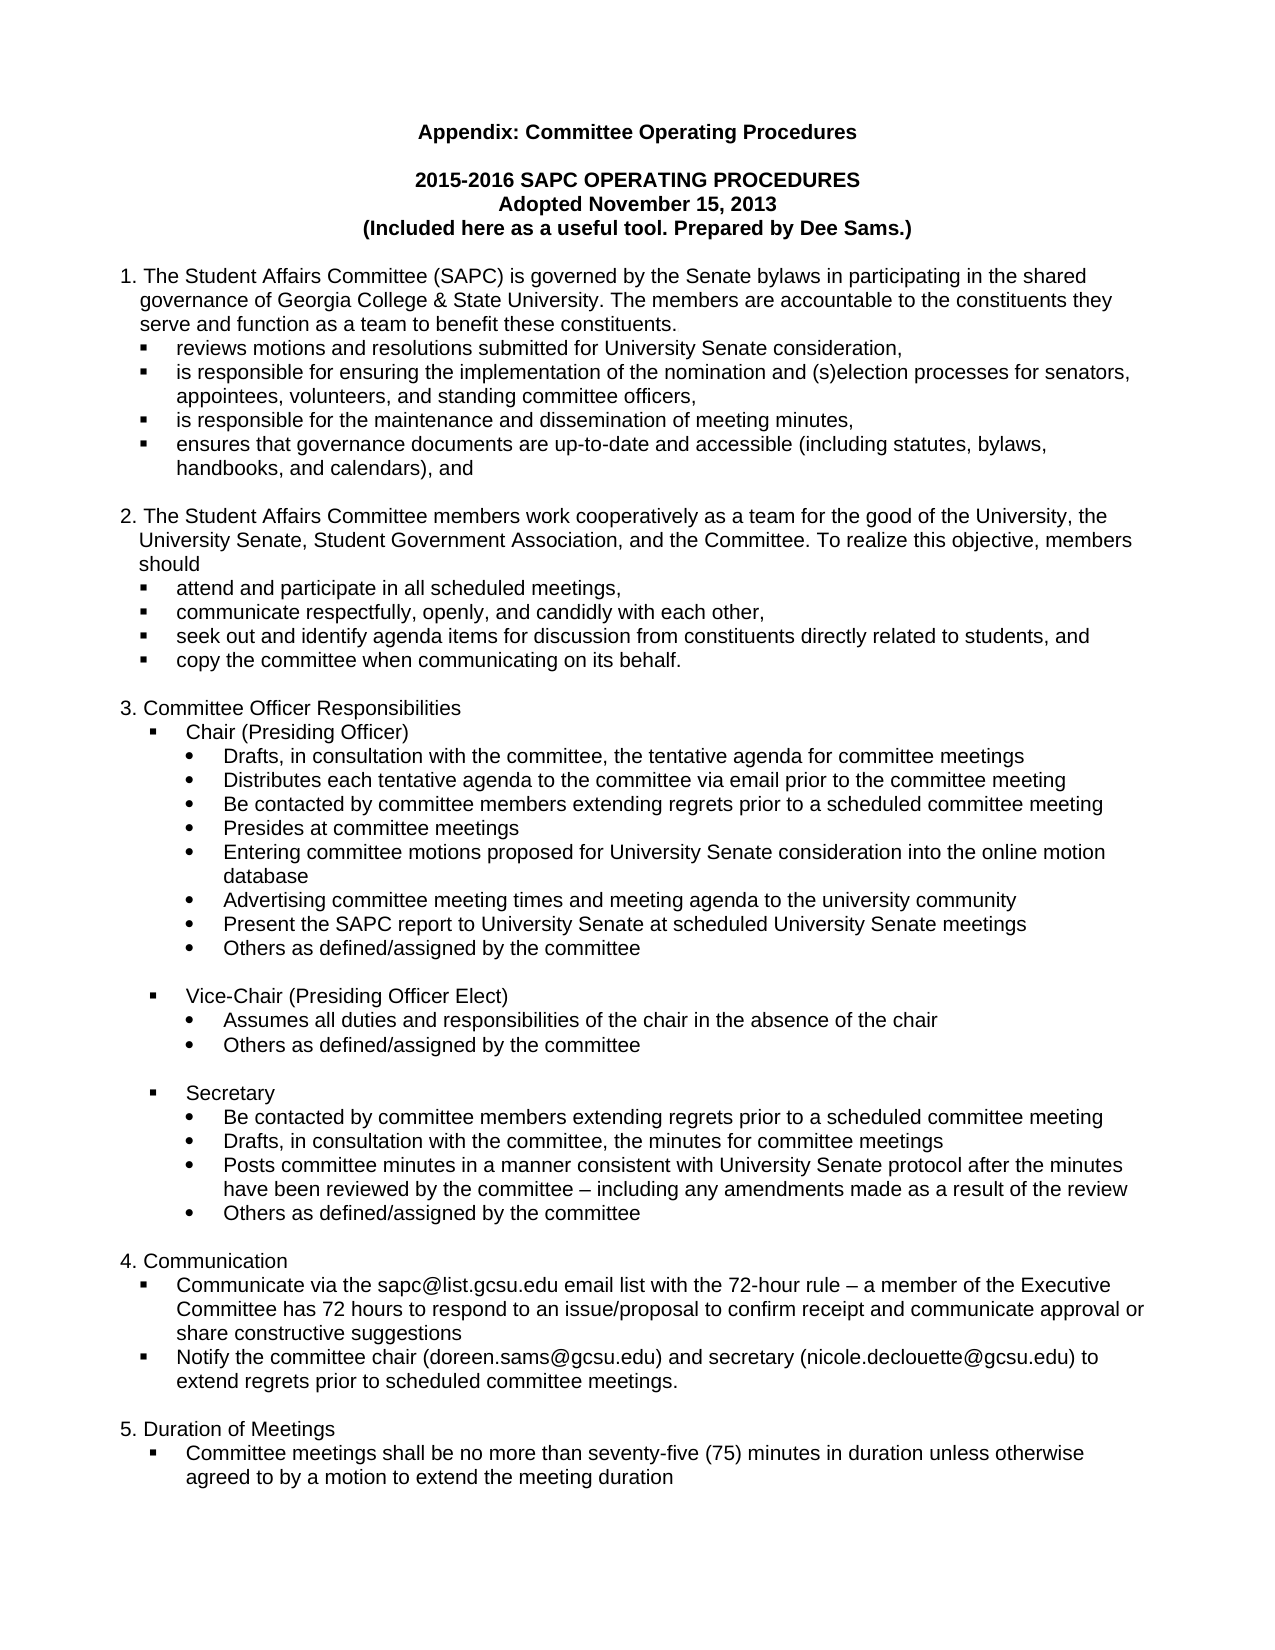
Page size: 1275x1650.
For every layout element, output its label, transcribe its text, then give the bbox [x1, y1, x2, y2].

list Entering committee motions proposed for University Senate consideration into the online motion database [186, 840, 1155, 888]
list Chair (Presiding Officer) [148, 720, 1155, 744]
text Appendix: Committee Operating Procedures [120, 120, 1155, 144]
list Present the SAPC report to University Senate at scheduled University Senate meetings [186, 912, 1155, 936]
list Presides at committee meetings [186, 816, 1155, 840]
list is responsible for ensuring the implementation of the nomination and (s)election processes for senators, appointees, volunteers, and standing committee officers, [139, 360, 1155, 408]
list Drafts, in consultation with the committee, the minutes for committee meetings [186, 1128, 1155, 1153]
text 1. The Student Affairs Committee (SAPC) is governed by the Senate bylaws in participating in the shared governance of Georgia College & State University. The members are accountable to the constituents they serve and function as a team to benefit these constituents. [120, 264, 1155, 336]
list reviews motions and resolutions submitted for University Senate consideration, [139, 336, 1155, 360]
list Vice-Chair (Presiding Officer Elect) [148, 984, 1155, 1008]
text 5. Duration of Meetings [120, 1417, 1155, 1441]
list Be contacted by committee members extending regrets prior to a scheduled committee meeting [186, 1104, 1155, 1128]
text 2015-2016 SAPC OPERATING PROCEDURES [120, 168, 1155, 192]
list Committee meetings shall be no more than seventy-five (75) minutes in duration unless otherwise agreed to by a motion to extend the meeting duration [148, 1441, 1155, 1488]
text (Included here as a useful tool. Prepared by Dee Sams.) [120, 216, 1155, 240]
list Distributes each tentative agenda to the committee via email prior to the committee meeting [186, 768, 1155, 792]
list copy the committee when communicating on its behalf. [139, 648, 1155, 672]
list Secretary [148, 1080, 1155, 1104]
list Others as defined/assigned by the committee [186, 1032, 1155, 1056]
list communicate respectfully, openly, and candidly with each other, [139, 600, 1155, 624]
text 3. Committee Officer Responsibilities [120, 696, 1155, 720]
text Adopted November 15, 2013 [120, 192, 1155, 216]
list Advertising committee meeting times and meeting agenda to the university community [186, 888, 1155, 912]
list Posts committee minutes in a manner consistent with University Senate protocol after the minutes have been reviewed by the committee – including any amendments made as a result of the review [186, 1153, 1155, 1201]
list Notify the committee chair (doreen.sams@gcsu.edu) and secretary (nicole.declouette@gcsu.edu) to extend regrets prior to scheduled committee meetings. [139, 1344, 1155, 1393]
list Be contacted by committee members extending regrets prior to a scheduled committee meeting [186, 792, 1155, 816]
list is responsible for the maintenance and dissemination of meeting minutes, [139, 408, 1155, 432]
list ensures that governance documents are up-to-date and accessible (including statutes, bylaws, handbooks, and calendars), and [139, 432, 1155, 480]
list Drafts, in consultation with the committee, the tentative agenda for committee meetings [186, 744, 1155, 768]
list Assumes all duties and responsibilities of the chair in the absence of the chair [186, 1008, 1155, 1032]
list Others as defined/assigned by the committee [186, 936, 1155, 960]
list attend and participate in all scheduled meetings, [139, 576, 1155, 600]
text 2. The Student Affairs Committee members work cooperatively as a team for the good of the University, the University Senate, Student Government Association, and the Committee. To realize this objective, members should [120, 504, 1155, 576]
list seek out and identify agenda items for discussion from constituents directly related to students, and [139, 624, 1155, 648]
list Communicate via the sapc@list.gcsu.edu email list with the 72-hour rule – a member of the Executive Committee has 72 hours to respond to an issue/proposal to confirm receipt and communicate approval or share constructive suggestions [139, 1273, 1155, 1344]
list Others as defined/assigned by the committee [186, 1201, 1155, 1225]
text 4. Communication [120, 1249, 1155, 1273]
